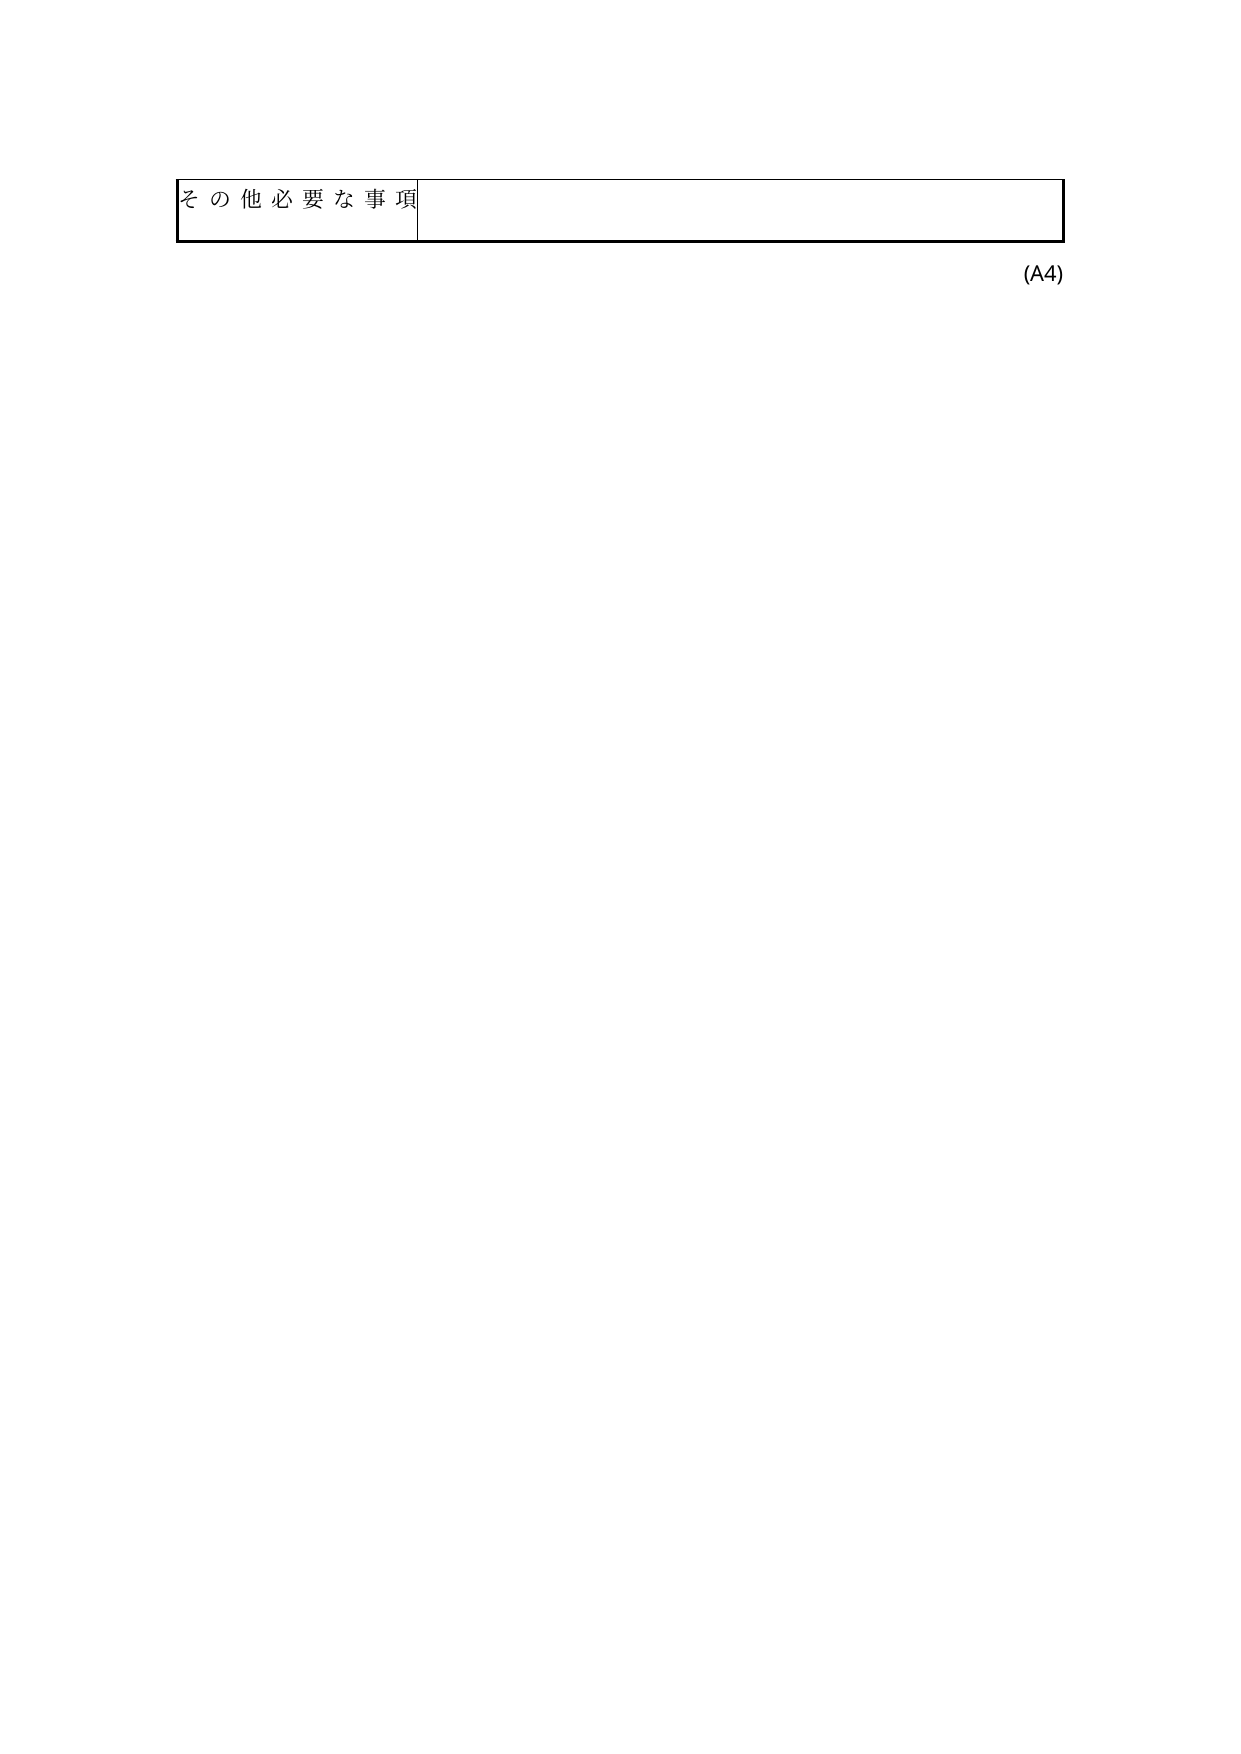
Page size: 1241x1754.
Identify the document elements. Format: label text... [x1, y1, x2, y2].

text (A4) [177, 255, 1063, 290]
table_cell その他必要な事項 [179, 180, 417, 239]
table_cell [418, 180, 1062, 239]
